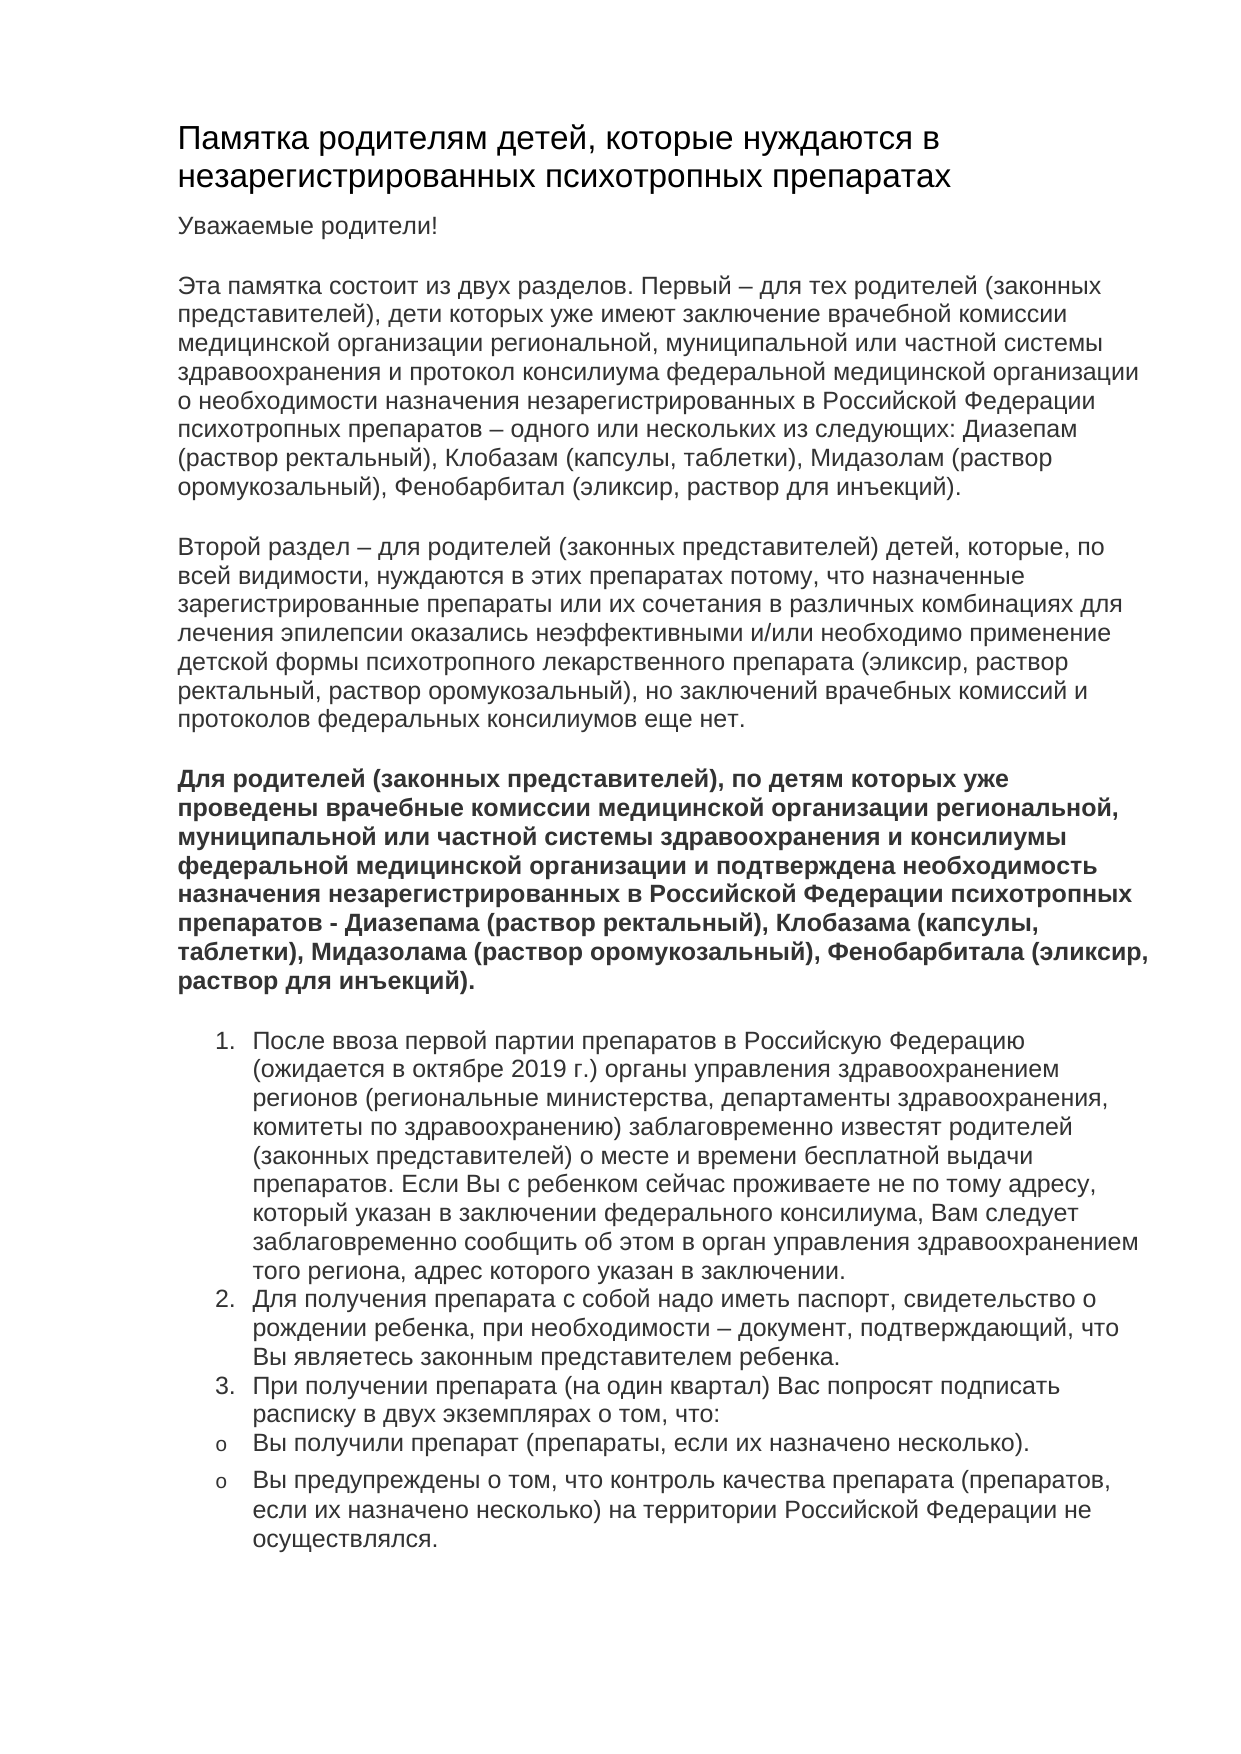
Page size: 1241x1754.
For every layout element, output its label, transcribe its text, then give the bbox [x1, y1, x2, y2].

text Уважаемые родители! [177, 211, 1152, 239]
text Памятка родителям детей, которые нуждаются в незарегистрированных психотропных препаратах [177, 118, 1152, 195]
text Второй раздел – для родителей (законных представителей) детей, которые, по всей видимости, нуждаются в этих препаратах потому, что назначенные зарегистрированные препараты или их сочетания в различных комбинациях для лечения эпилепсии оказались неэффективными и/или необходимо применение детской формы психотропного лекарственного препарата (эликсир, раствор ректальный, раствор оромукозальный), но заключений врачебных комиссий и протоколов федеральных консилиумов еще нет. [177, 532, 1152, 733]
list При получении препарата (на один квартал) Вас попросят подписать расписку в двух экземплярах о том, что: [215, 1371, 1152, 1428]
list После ввоза первой партии препаратов в Российскую Федерацию (ожидается в октябре 2019 г.) органы управления здравоохранением регионов (региональные министерства, департаменты здравоохранения, комитеты по здравоохранению) заблаговременно известят родителей (законных представителей) о месте и времени бесплатной выдачи препаратов. Если Вы с ребенком сейчас проживаете не по тому адресу, который указан в заключении федерального консилиума, Вам следует заблаговременно сообщить об этом в орган управления здравоохранением того региона, адрес которого указан в заключении. [215, 1026, 1152, 1284]
list Вы получили препарат (препараты, если их назначено несколько). [215, 1428, 1152, 1458]
list Вы предупреждены о том, что контроль качества препарата (препаратов, если их назначено несколько) на территории Российской Федерации не осуществлялся. [215, 1465, 1152, 1552]
text Для родителей (законных представителей), по детям которых уже проведены врачебные комиссии медицинской организации региональной, муниципальной или частной системы здравоохранения и консилиумы федеральной медицинской организации и подтверждена необходимость назначения незарегистрированных в Российской Федерации психотропных препаратов - Диазепама (раствор ректальный), Клобазама (капсулы, таблетки), Мидазолама (раствор оромукозальный), Фенобарбитала (эликсир, раствор для инъекций). [177, 764, 1152, 994]
text Эта памятка состоит из двух разделов. Первый – для тех родителей (законных представителей), дети которых уже имеют заключение врачебной комиссии медицинской организации региональной, муниципальной или частной системы здравоохранения и протокол консилиума федеральной медицинской организации о необходимости назначения незарегистрированных в Российской Федерации психотропных препаратов – одного или нескольких из следующих: Диазепам (раствор ректальный), Клобазам (капсулы, таблетки), Мидазолам (раствор оромукозальный), Фенобарбитал (эликсир, раствор для инъекций). [177, 271, 1152, 501]
list Для получения препарата с собой надо иметь паспорт, свидетельство о рождении ребенка, при необходимости – документ, подтверждающий, что Вы являетесь законным представителем ребенка. [215, 1284, 1152, 1371]
